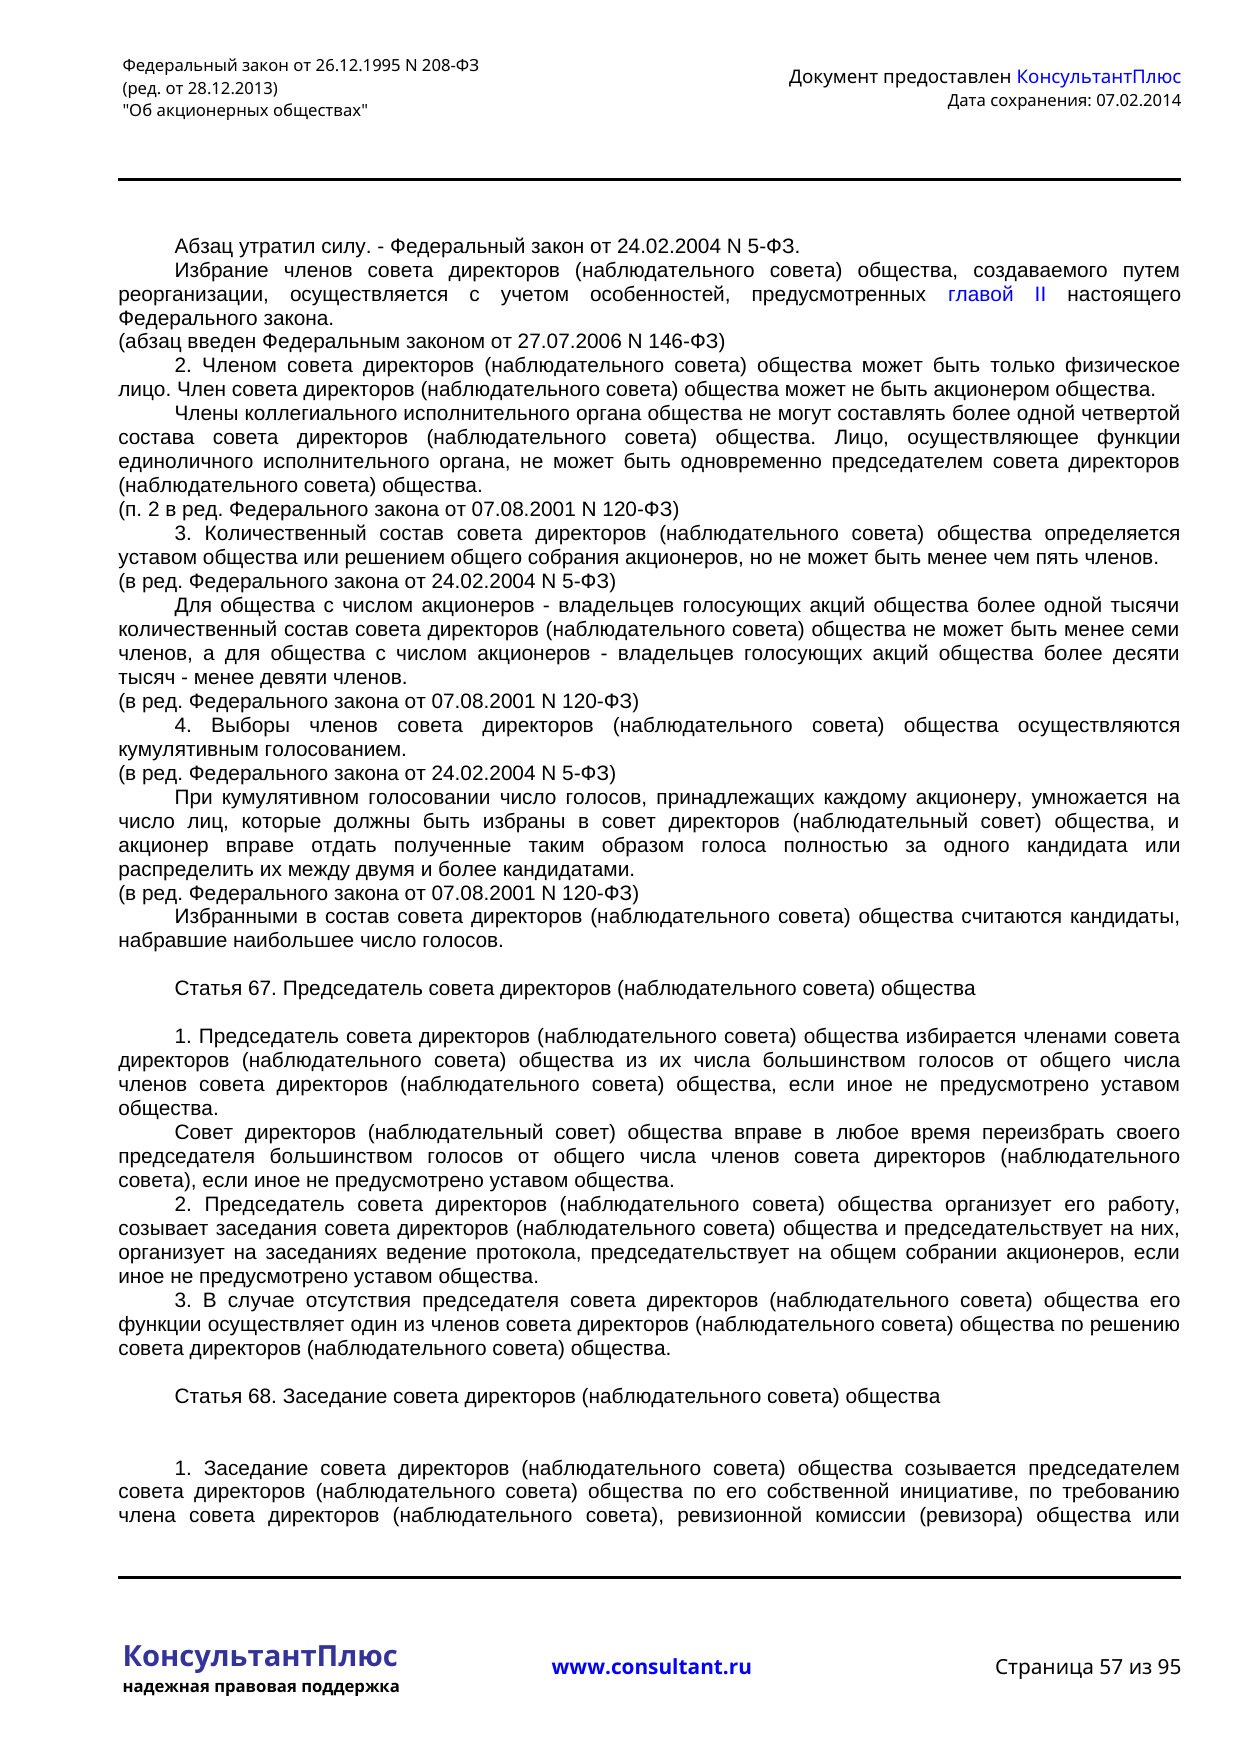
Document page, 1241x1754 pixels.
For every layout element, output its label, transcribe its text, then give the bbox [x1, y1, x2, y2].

text 3. В случае отсутствия председателя совета директоров (наблюдательного совета) общества его функции осуществляет один из членов совета директоров (наблюдательного совета) общества по решению совета директоров (наблюдательного совета) общества. [118, 1288, 1181, 1359]
text Избрание членов совета директоров (наблюдательного совета) общества, создаваемого путем реорганизации, осуществляется с учетом особенностей, предусмотренных главой II настоящего Федерального закона. [118, 257, 1181, 329]
text Совет директоров (наблюдательный совет) общества вправе в любое время переизбрать своего председателя большинством голосов от общего числа членов совета директоров (наблюдательного совета), если иное не предусмотрено уставом общества. [118, 1120, 1181, 1192]
text (п. 2 в ред. Федерального закона от 07.08.2001 N 120-ФЗ) [118, 497, 1181, 521]
text 1. Председатель совета директоров (наблюдательного совета) общества избирается членами совета директоров (наблюдательного совета) общества из их числа большинством голосов от общего числа членов совета директоров (наблюдательного совета) общества, если иное не предусмотрено уставом общества. [118, 1024, 1181, 1120]
text (в ред. Федерального закона от 24.02.2004 N 5-ФЗ) [118, 761, 1181, 784]
text (в ред. Федерального закона от 24.02.2004 N 5-ФЗ) [118, 569, 1181, 593]
text (в ред. Федерального закона от 07.08.2001 N 120-ФЗ) [118, 880, 1181, 904]
text Статья 67. Председатель совета директоров (наблюдательного совета) общества [118, 976, 1181, 1000]
text Абзац утратил силу. - Федеральный закон от 24.02.2004 N 5-ФЗ. [118, 233, 1181, 257]
text Статья 68. Заседание совета директоров (наблюдательного совета) общества [118, 1383, 1181, 1407]
text 2. Председатель совета директоров (наблюдательного совета) общества организует его работу, созывает заседания совета директоров (наблюдательного совета) общества и председательствует на них, организует на заседаниях ведение протокола, председательствует на общем собрании акционеров, если иное не предусмотрено уставом общества. [118, 1192, 1181, 1288]
text (в ред. Федерального закона от 07.08.2001 N 120-ФЗ) [118, 689, 1181, 713]
text Избранными в состав совета директоров (наблюдательного совета) общества считаются кандидаты, набравшие наибольшее число голосов. [118, 904, 1181, 952]
text 3. Количественный состав совета директоров (наблюдательного совета) общества определяется уставом общества или решением общего собрания акционеров, но не может быть менее чем пять членов. [118, 521, 1181, 569]
text 4. Выборы членов совета директоров (наблюдательного совета) общества осуществляются кумулятивным голосованием. [118, 713, 1181, 761]
text 2. Членом совета директоров (наблюдательного совета) общества может быть только физическое лицо. Член совета директоров (наблюдательного совета) общества может не быть акционером общества. [118, 353, 1181, 401]
text При кумулятивном голосовании число голосов, принадлежащих каждому акционеру, умножается на число лиц, которые должны быть избраны в совет директоров (наблюдательный совет) общества, и акционер вправе отдать полученные таким образом голоса полностью за одного кандидата или распределить их между двумя и более кандидатами. [118, 784, 1181, 880]
text (абзац введен Федеральным законом от 27.07.2006 N 146-ФЗ) [118, 329, 1181, 353]
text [118, 1455, 1181, 1527]
text Члены коллегиального исполнительного органа общества не могут составлять более одной четвертой состава совета директоров (наблюдательного совета) общества. Лицо, осуществляющее функции единоличного исполнительного органа, не может быть одновременно председателем совета директоров (наблюдательного совета) общества. [118, 401, 1181, 497]
text Для общества с числом акционеров - владельцев голосующих акций общества более одной тысячи количественный состав совета директоров (наблюдательного совета) общества не может быть менее семи членов, а для общества с числом акционеров - владельцев голосующих акций общества более десяти тысяч - менее девяти членов. [118, 593, 1181, 689]
